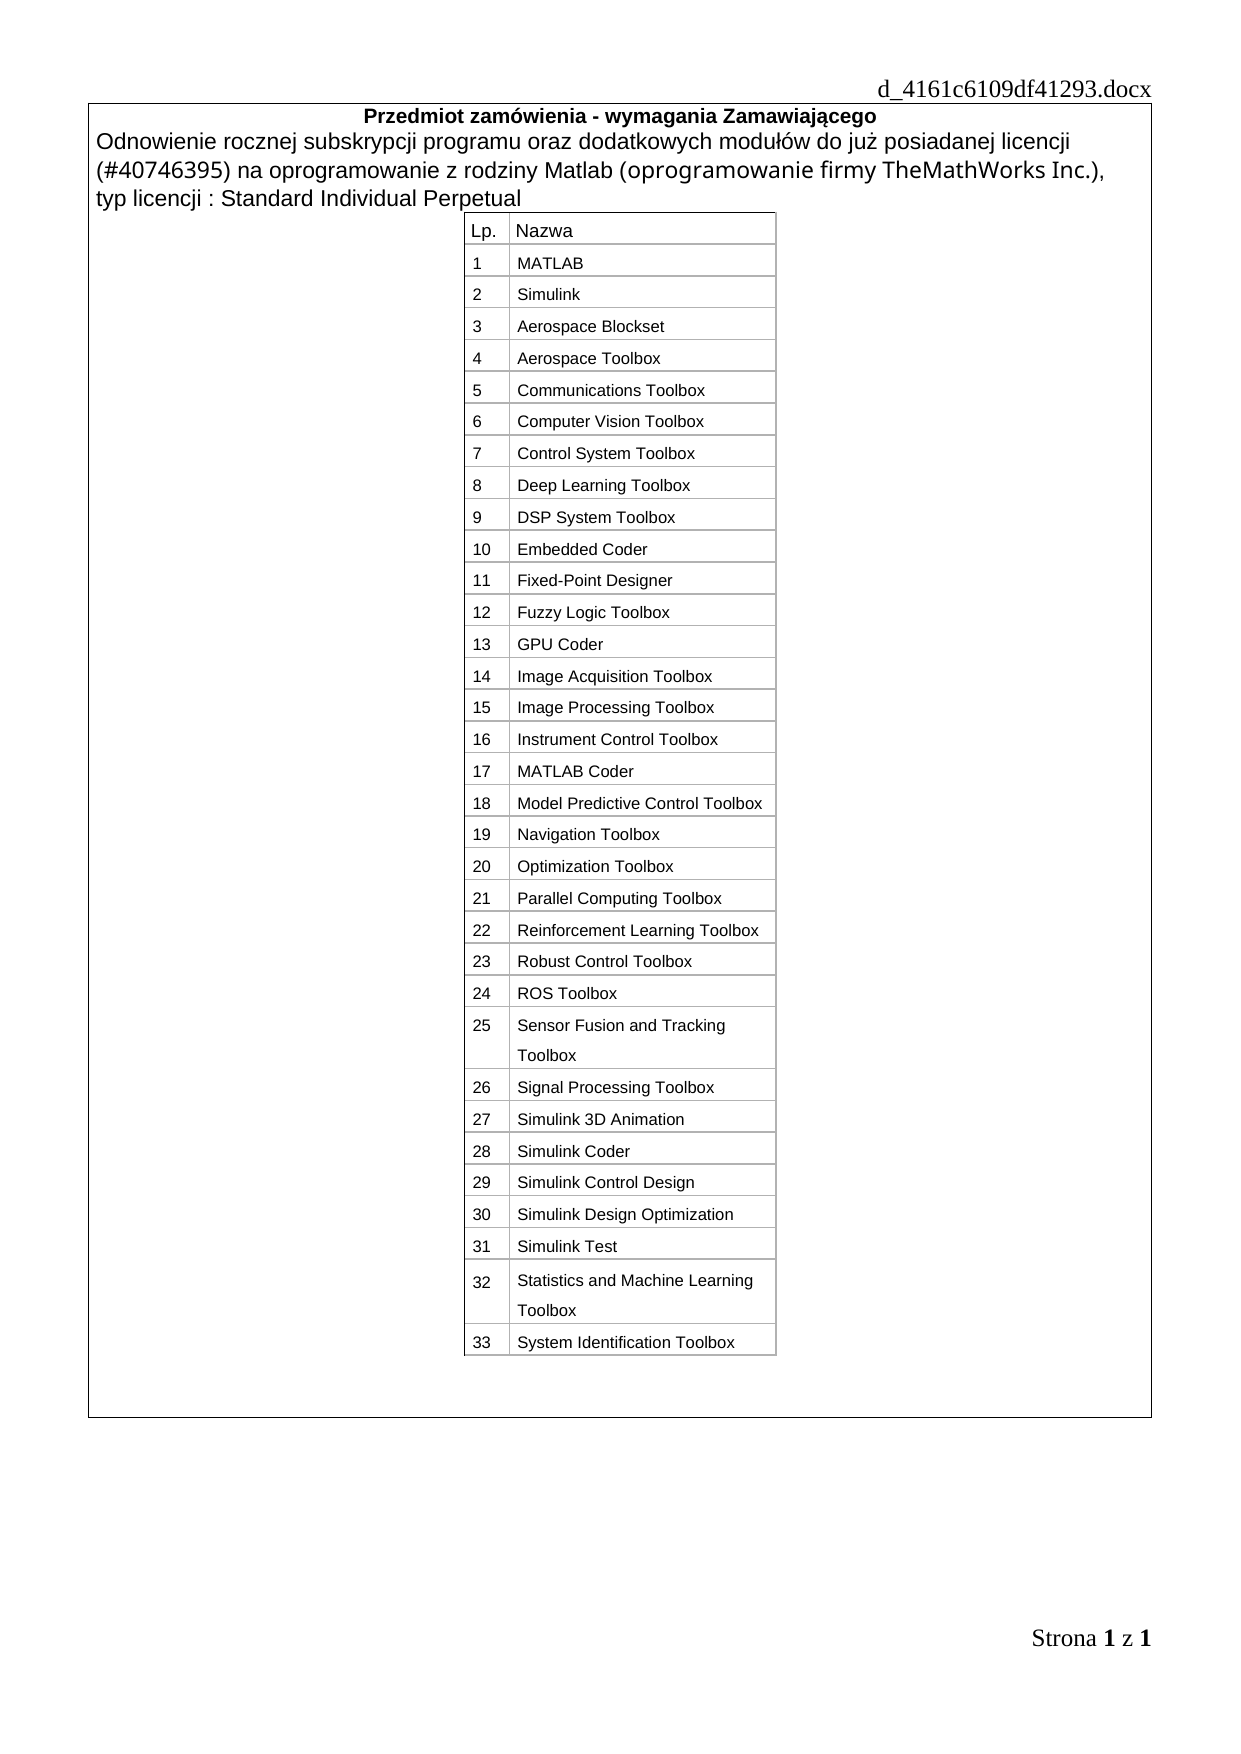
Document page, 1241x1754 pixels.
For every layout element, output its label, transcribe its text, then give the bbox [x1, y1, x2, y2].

table_header Przedmiot zamówienia - wymagania Zamawiającego Odnowienie rocznej subskrypcji programu oraz dodatkowych modułów do już posiadanej licencji (#40746395) na oprogramowanie z rodziny Matlab (oprogramowanie firmy TheMathWorks Inc.), typ licencji : Standard Individual Perpetual [89, 104, 1151, 1417]
